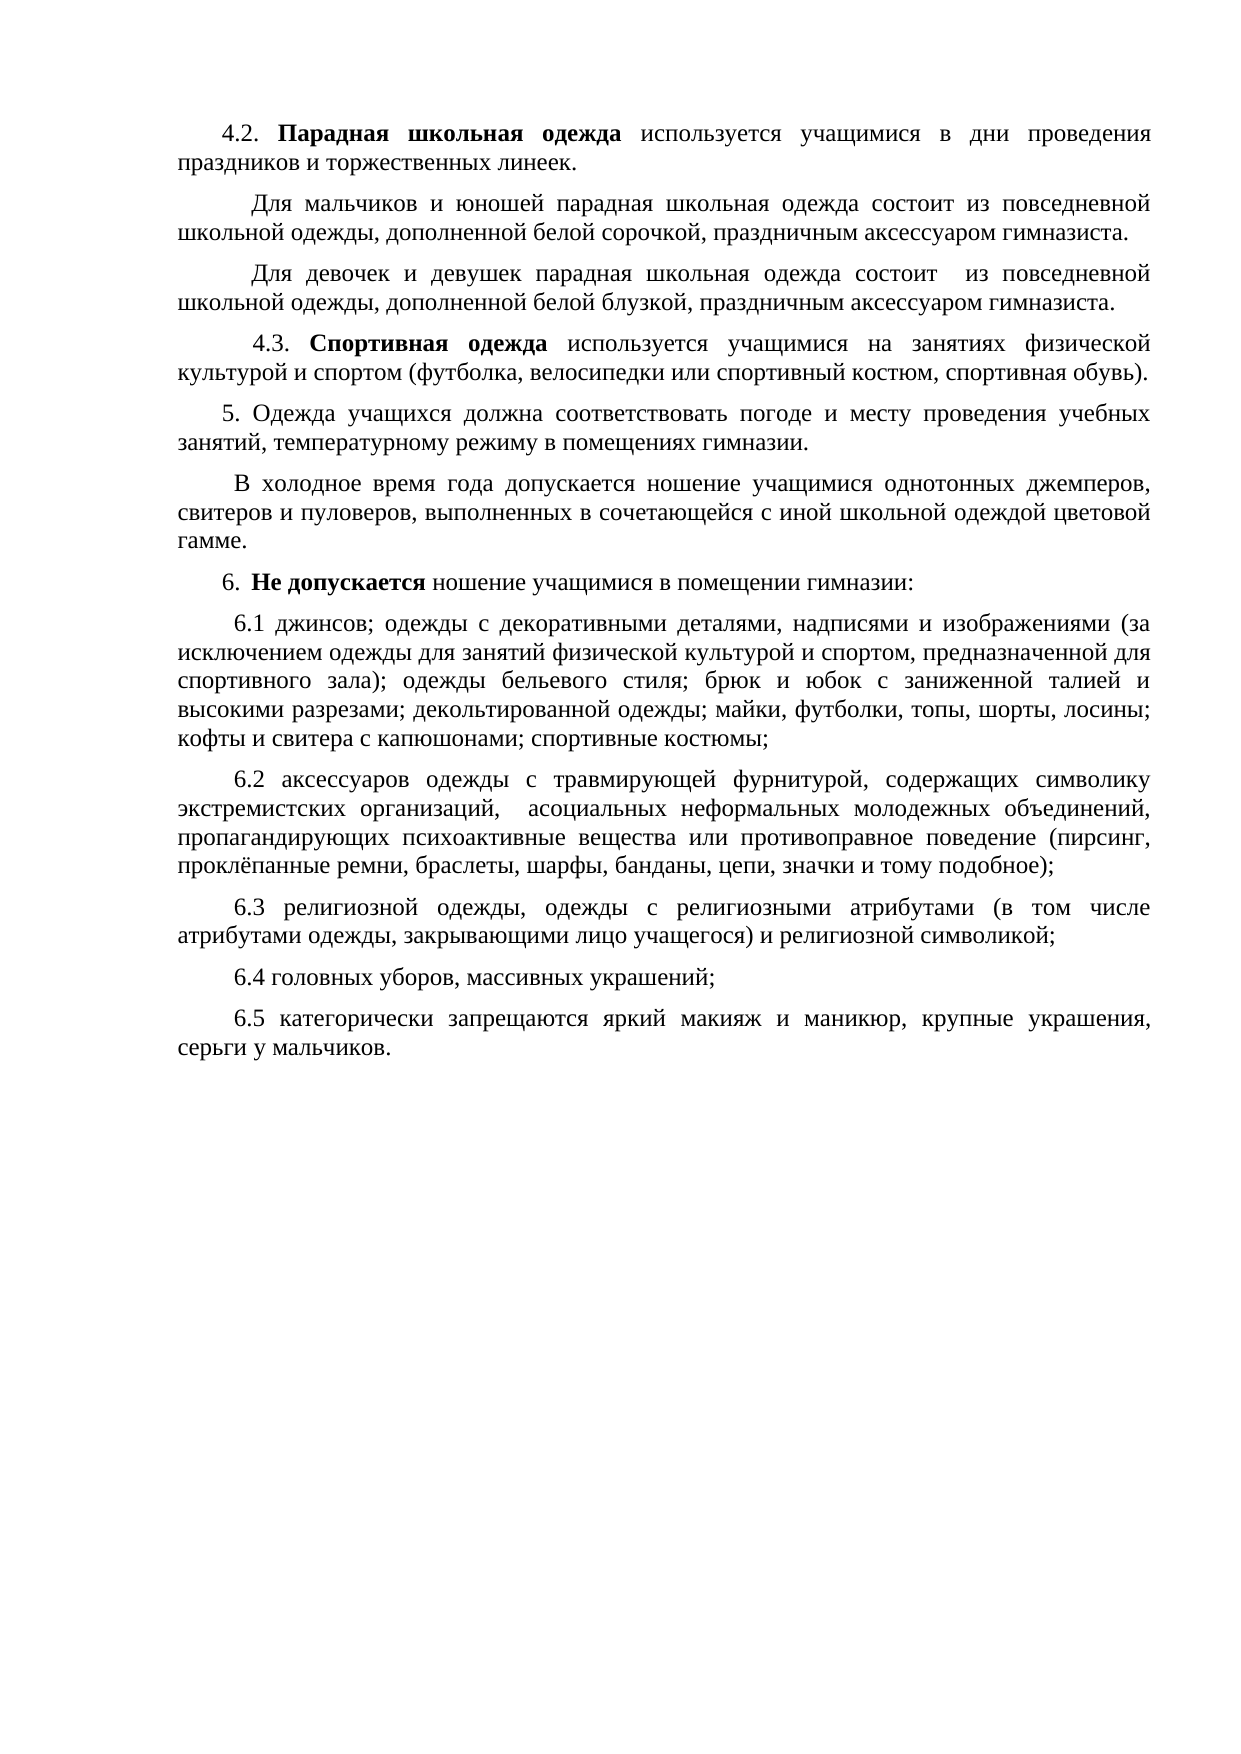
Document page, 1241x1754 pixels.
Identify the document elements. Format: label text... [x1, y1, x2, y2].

text 6.1 джинсов; одежды с декоративными деталями, надписями и изображениями (за исключением одежды для занятий физической культурой и спортом, предназначенной для спортивного зала); одежды бельевого стиля; брюк и юбок с заниженной талией и высокими разрезами; декольтированной одежды; майки, футболки, топы, шорты, лосины; кофты и свитера с капюшонами; спортивные костюмы; [177, 608, 1152, 752]
text 6.4 головных уборов, массивных украшений; [177, 962, 1152, 991]
text 6.5 категорически запрещаются яркий макияж и маникюр, крупные украшения, серьги у мальчиков. [177, 1003, 1152, 1061]
text Для мальчиков и юношей парадная школьная одежда состоит из повседневной школьной одежды, дополненной белой сорочкой, праздничным аксессуаром гимназиста. [177, 188, 1152, 246]
text 6.3 религиозной одежды, одежды с религиозными атрибутами (в том числе атрибутами одежды, закрывающими лицо учащегося) и религиозной символикой; [177, 892, 1152, 949]
text 4.2. Парадная школьная одежда используется учащимися в дни проведения праздников и торжественных линеек. [177, 118, 1152, 176]
text 5. Одежда учащихся должна соответствовать погоде и месту проведения учебных занятий, температурному режиму в помещениях гимназии. [177, 398, 1152, 456]
text 4.3. Спортивная одежда используется учащимися на занятиях физической культурой и спортом (футболка, велосипедки или спортивный костюм, спортивная обувь). [177, 328, 1152, 386]
text 6.2 аксессуаров одежды с травмирующей фурнитурой, содержащих символику экстремистских организаций, асоциальных неформальных молодежных объединений, пропагандирующих психоактивные вещества или противоправное поведение (пирсинг, проклёпанные ремни, браслеты, шарфы, банданы, цепи, значки и тому подобное); [177, 764, 1152, 879]
text В холодное время года допускается ношение учащимися однотонных джемперов, свитеров и пуловеров, выполненных в сочетающейся с иной школьной одеждой цветовой гамме. [177, 468, 1152, 554]
list Не допускается ношение учащимися в помещении гимназии: [222, 567, 1152, 596]
text Для девочек и девушек парадная школьная одежда состоит из повседневной школьной одежды, дополненной белой блузкой, праздничным аксессуаром гимназиста. [177, 258, 1152, 316]
